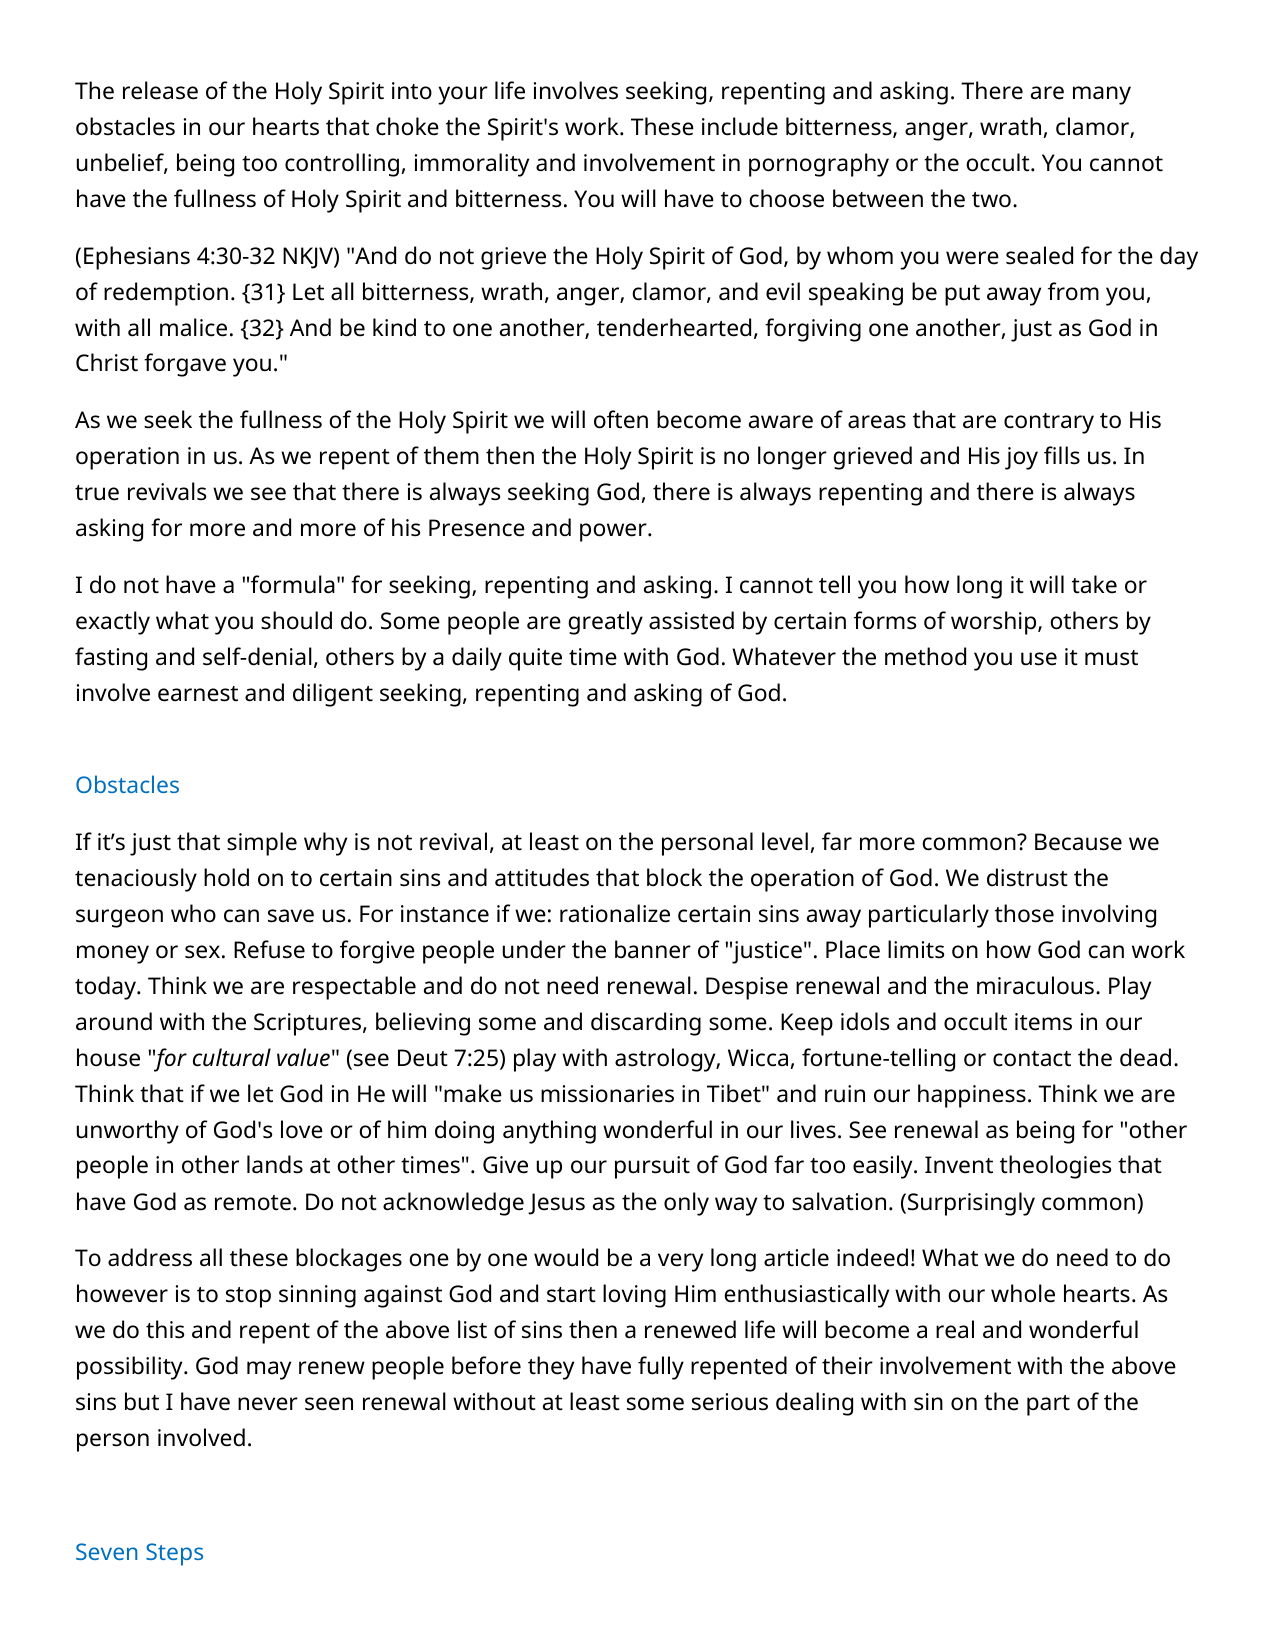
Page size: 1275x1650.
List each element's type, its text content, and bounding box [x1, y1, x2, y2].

text Seven Steps [75, 1535, 1200, 1567]
text As we seek the fullness of the Holy Spirit we will often become aware of areas that are contrary to His operation in us. As we repent of them then the Holy Spirit is no longer grieved and His joy fills us. In true revivals we see that there is always seeking God, there is always repenting and there is always asking for more and more of his Presence and power. [75, 404, 1200, 543]
text (Ephesians 4:30-32 NKJV) "And do not grieve the Holy Spirit of God, by whom you were sealed for the day of redemption. {31} Let all bitterness, wrath, anger, clamor, and evil speaking be put away from you, with all malice. {32} And be kind to one another, tenderhearted, forgiving one another, just as God in Christ forgave you." [75, 239, 1200, 379]
text The release of the Holy Spirit into your life involves seeking, repenting and asking. There are many obstacles in our hearts that choke the Spirit's work. These include bitterness, anger, wrath, clamor, unbelief, being too controlling, immorality and involvement in pornography or the occult. You cannot have the fullness of Holy Spirit and bitterness. You will have to choose between the two. [75, 75, 1200, 214]
text Obstacles [75, 733, 1200, 801]
text If it’s just that simple why is not revival, at least on the personal level, far more common? Because we tenaciously hold on to certain sins and attitudes that block the operation of God. We distrust the surgeon who can save us. For instance if we: rationalize certain sins away particularly those involving money or sex. Refuse to forgive people under the banner of "justice". Place limits on how God can work today. Think we are respectable and do not need renewal. Despise renewal and the miraculous. Play around with the Scriptures, believing some and discarding some. Keep idols and occult items in our house "for cultural value" (see Deut 7:25) play with astrology, Wicca, fortune-telling or contact the dead. Think that if we let God in He will "make us missionaries in Tibet" and ruin our happiness. Think we are unworthy of God's love or of him doing anything wonderful in our lives. See renewal as being for "other people in other lands at other times". Give up our pursuit of God far too easily. Invent theologies that have God as remote. Do not acknowledge Jesus as the only way to salvation. (Surprisingly common) [75, 826, 1200, 1217]
text I do not have a "formula" for seeking, repenting and asking. I cannot tell you how long it will take or exactly what you should do. Some people are greatly assisted by certain forms of worship, others by fasting and self-denial, others by a daily quite time with God. Whatever the method you use it must involve earnest and diligent seeking, repenting and asking of God. [75, 569, 1200, 708]
text To address all these blockages one by one would be a very long article indeed! What we do need to do however is to stop sinning against God and start loving Him enthusiastically with our whole hearts. As we do this and repent of the above list of sins then a renewed life will become a real and wonderful possibility. God may renew people before they have fully repented of their involvement with the above sins but I have never seen renewal without at least some serious dealing with sin on the part of the person involved. [75, 1242, 1200, 1453]
